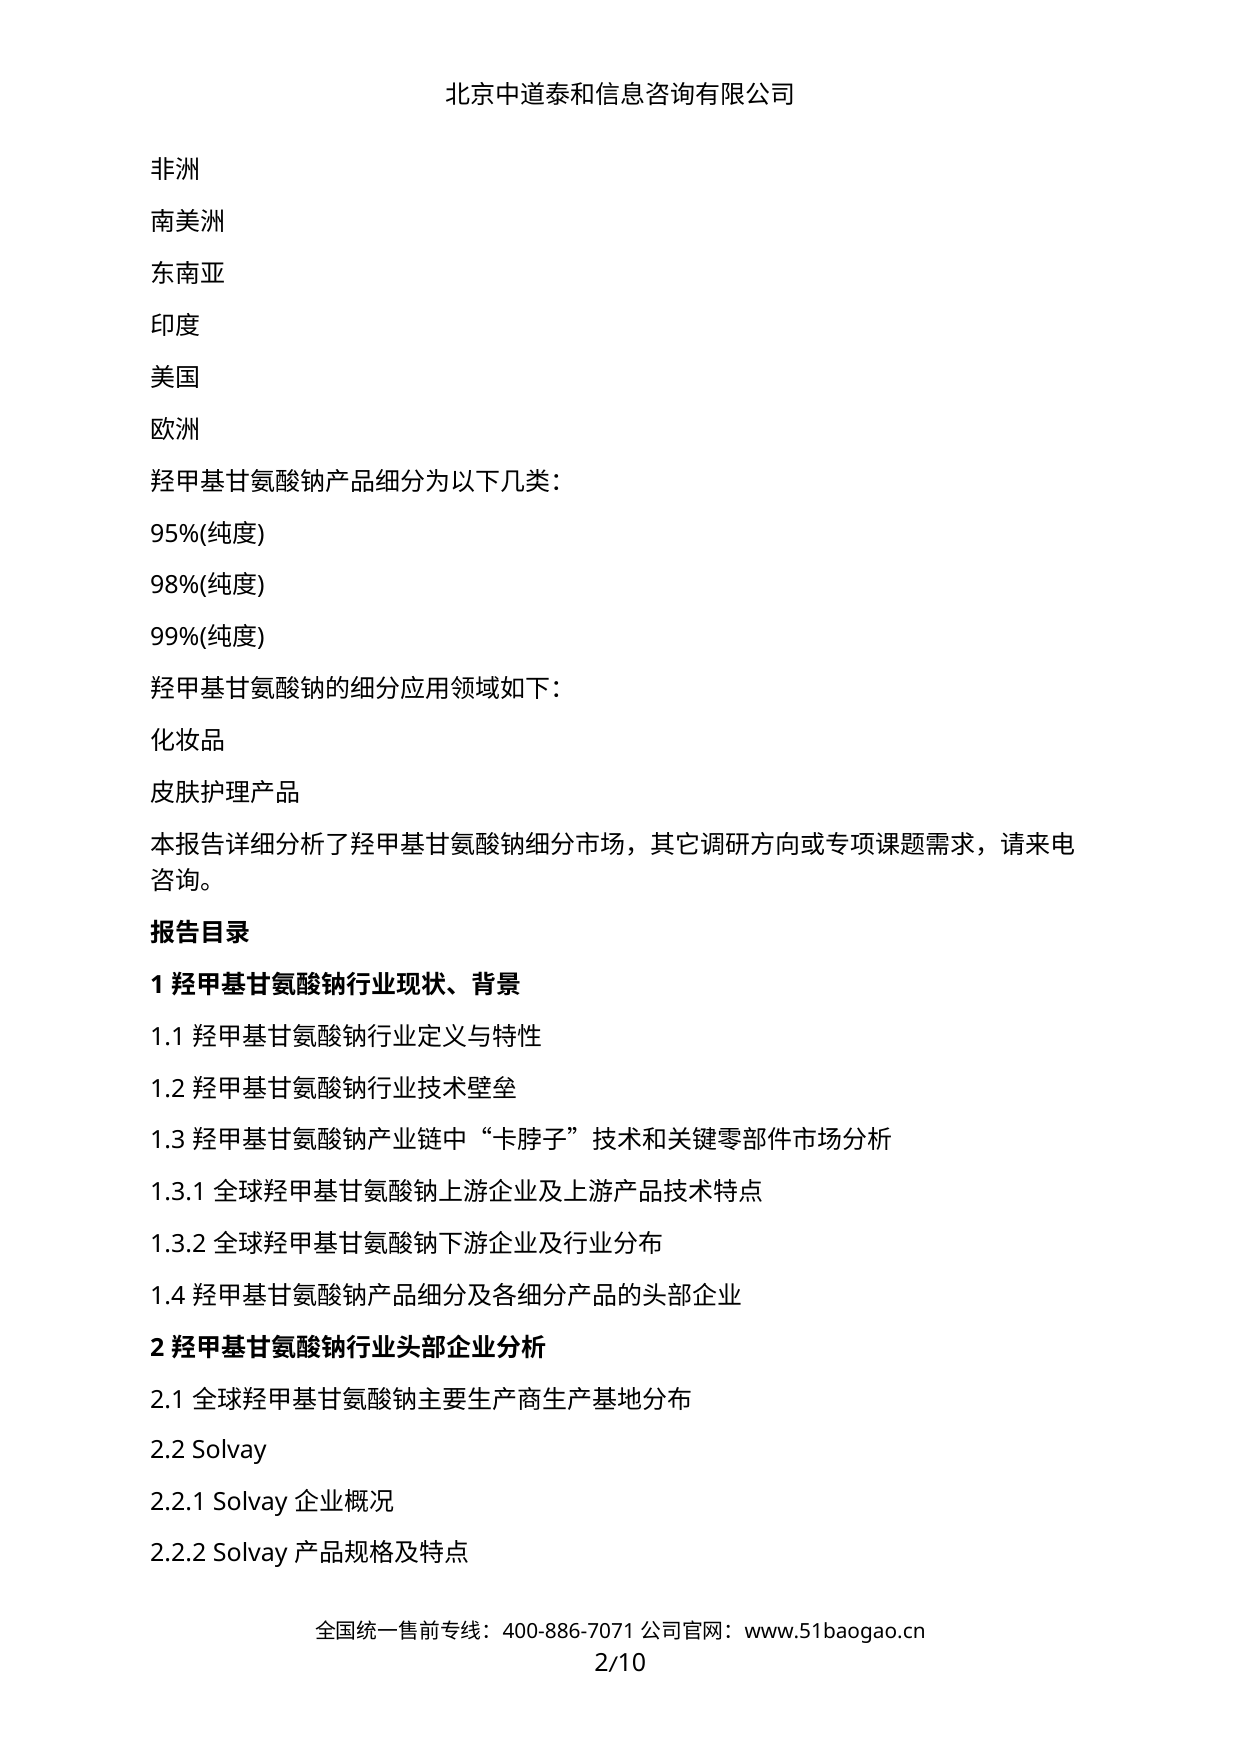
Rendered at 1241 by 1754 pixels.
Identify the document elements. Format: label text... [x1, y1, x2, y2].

text 非洲 [150, 150, 1090, 186]
text 2.2.1 Solvay 企业概况 [150, 1481, 1090, 1517]
text 本报告详细分析了羟甲基甘氨酸钠细分市场，其它调研方向或专项课题需求，请来电咨询。 [150, 824, 1090, 897]
text 1.3.2 全球羟甲基甘氨酸钠下游企业及行业分布 [150, 1224, 1090, 1260]
text 报告目录 [150, 912, 1090, 949]
text 羟甲基甘氨酸钠的细分应用领域如下： [150, 669, 1090, 705]
text 98%(纯度) [150, 565, 1090, 601]
text 2.2 Solvay [150, 1431, 1090, 1465]
text 95%(纯度) [150, 513, 1090, 549]
text 1.3.1 全球羟甲基甘氨酸钠上游企业及上游产品技术特点 [150, 1172, 1090, 1208]
text 1 羟甲基甘氨酸钠行业现状、背景 [150, 964, 1090, 1001]
text 1.4 羟甲基甘氨酸钠产品细分及各细分产品的头部企业 [150, 1276, 1090, 1312]
text 美国 [150, 357, 1090, 394]
text 1.3 羟甲基甘氨酸钠产业链中“卡脖子”技术和关键零部件市场分析 [150, 1120, 1090, 1156]
text 欧洲 [150, 409, 1090, 446]
text 南美洲 [150, 202, 1090, 238]
text 1.2 羟甲基甘氨酸钠行业技术壁垒 [150, 1068, 1090, 1104]
text 东南亚 [150, 254, 1090, 290]
text 2.2.2 Solvay 产品规格及特点 [150, 1533, 1090, 1569]
text 皮肤护理产品 [150, 772, 1090, 809]
text 2.1 全球羟甲基甘氨酸钠主要生产商生产基地分布 [150, 1379, 1090, 1416]
text 羟甲基甘氨酸钠产品细分为以下几类： [150, 461, 1090, 497]
text 化妆品 [150, 721, 1090, 757]
text 1.1 羟甲基甘氨酸钠行业定义与特性 [150, 1016, 1090, 1052]
text 99%(纯度) [150, 617, 1090, 653]
text 2 羟甲基甘氨酸钠行业头部企业分析 [150, 1327, 1090, 1364]
text 印度 [150, 306, 1090, 342]
